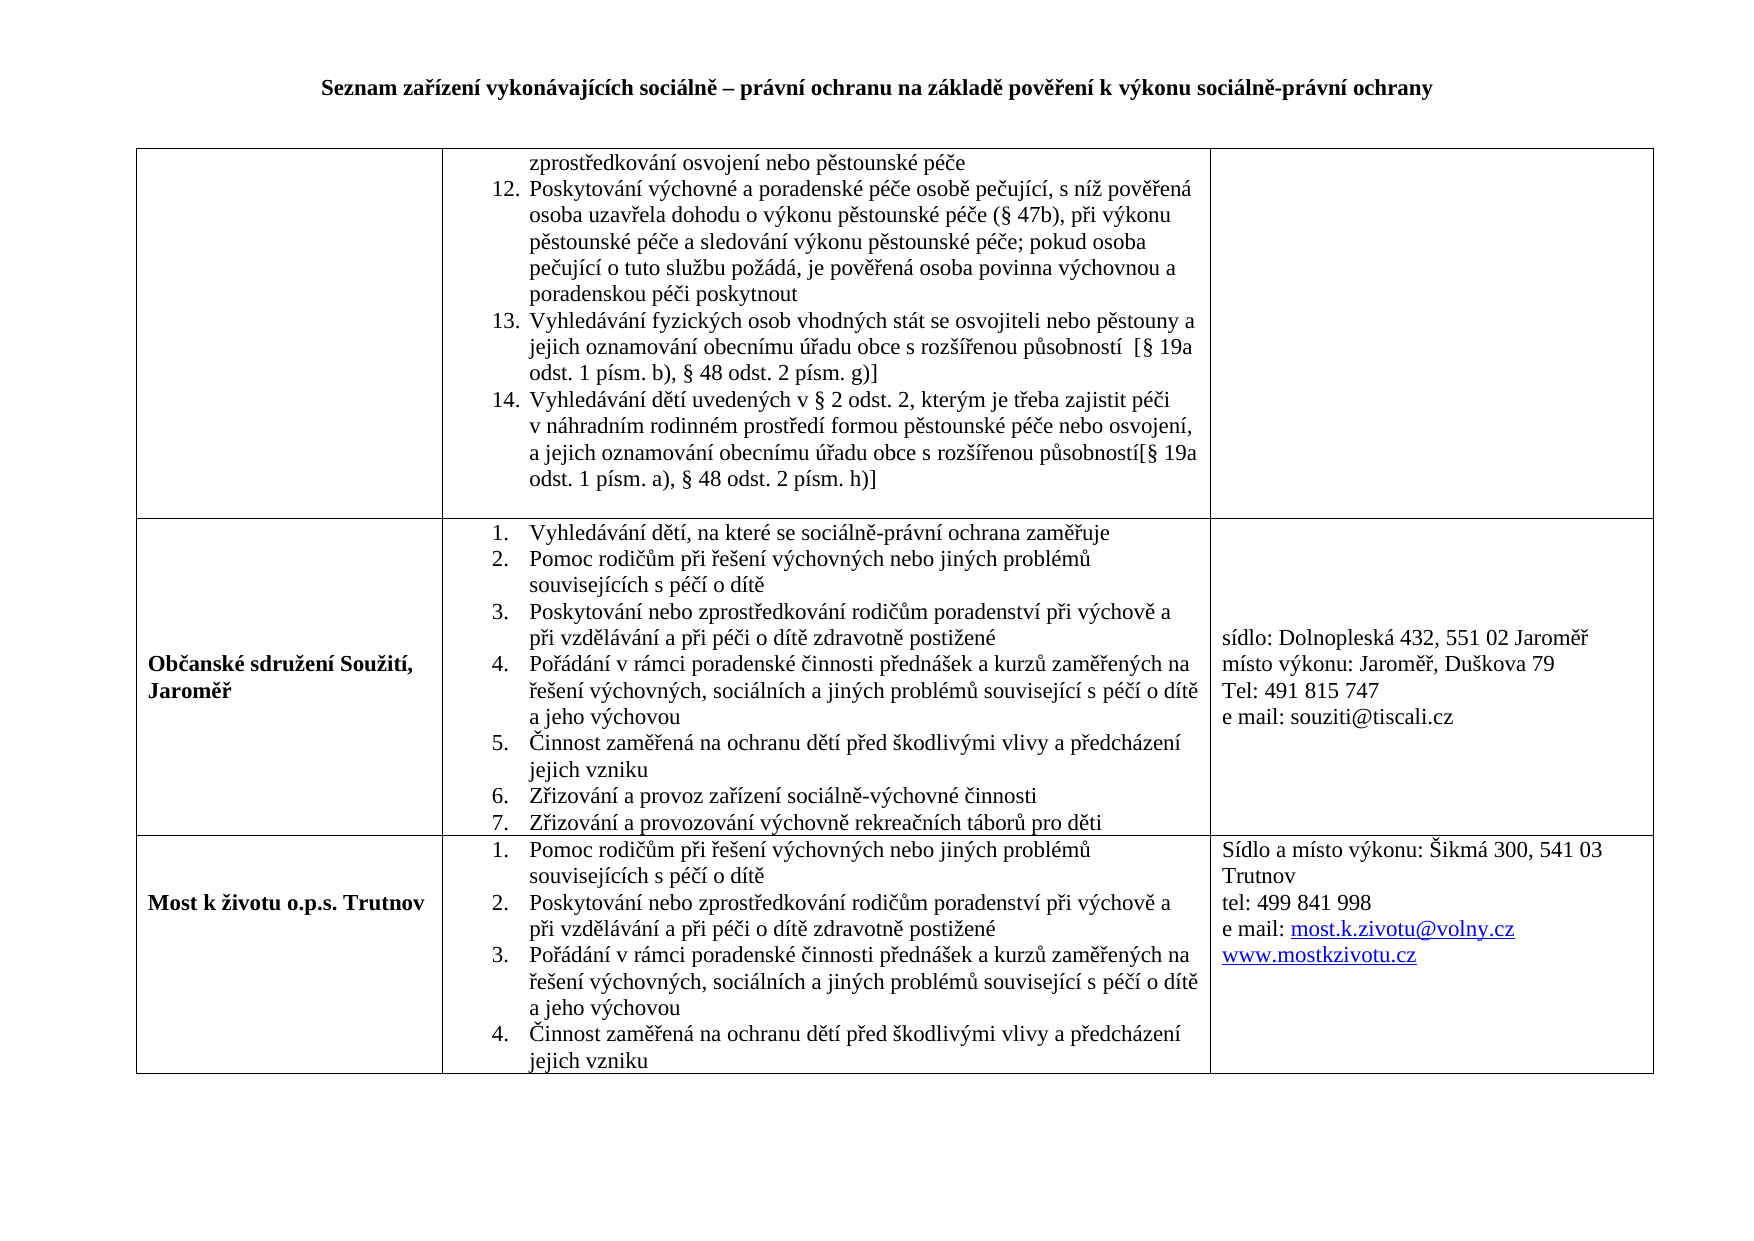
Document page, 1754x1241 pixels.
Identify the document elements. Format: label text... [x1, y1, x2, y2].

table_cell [1211, 149, 1653, 518]
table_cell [443, 836, 1210, 1073]
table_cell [1211, 836, 1653, 1073]
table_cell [137, 836, 442, 1073]
table_cell sídlo: Dolnopleská 432, 551 02 Jaroměř místo výkonu: Jaroměř, Duškova 79 Tel: 491 815 747 e mail: souziti@tiscali.cz [1211, 519, 1653, 835]
table_cell Vyhledávání dětí, na které se sociálně-právní ochrana zaměřuje Pomoc rodičům při řešení výchovných nebo jiných problémů souvisejících s péčí o dítě Poskytování nebo zprostředkování rodičům poradenství při výchově a při vzdělávání a při péči o dítě zdravotně postižené Pořádání v rámci poradenské činnosti přednášek a kurzů zaměřených na řešení výchovných, sociálních a jiných problémů související s péčí o dítě a jeho výchovou Činnost zaměřená na ochranu dětí před škodlivými vlivy a předcházení jejich vzniku Zřizování a provoz zařízení sociálně-výchovné činnosti Zřizování a provozování výchovně rekreačních táborů pro děti [443, 519, 1210, 835]
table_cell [443, 149, 1210, 518]
table_cell Občanské sdružení Soužití, Jaroměř [137, 519, 442, 835]
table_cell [137, 149, 442, 518]
